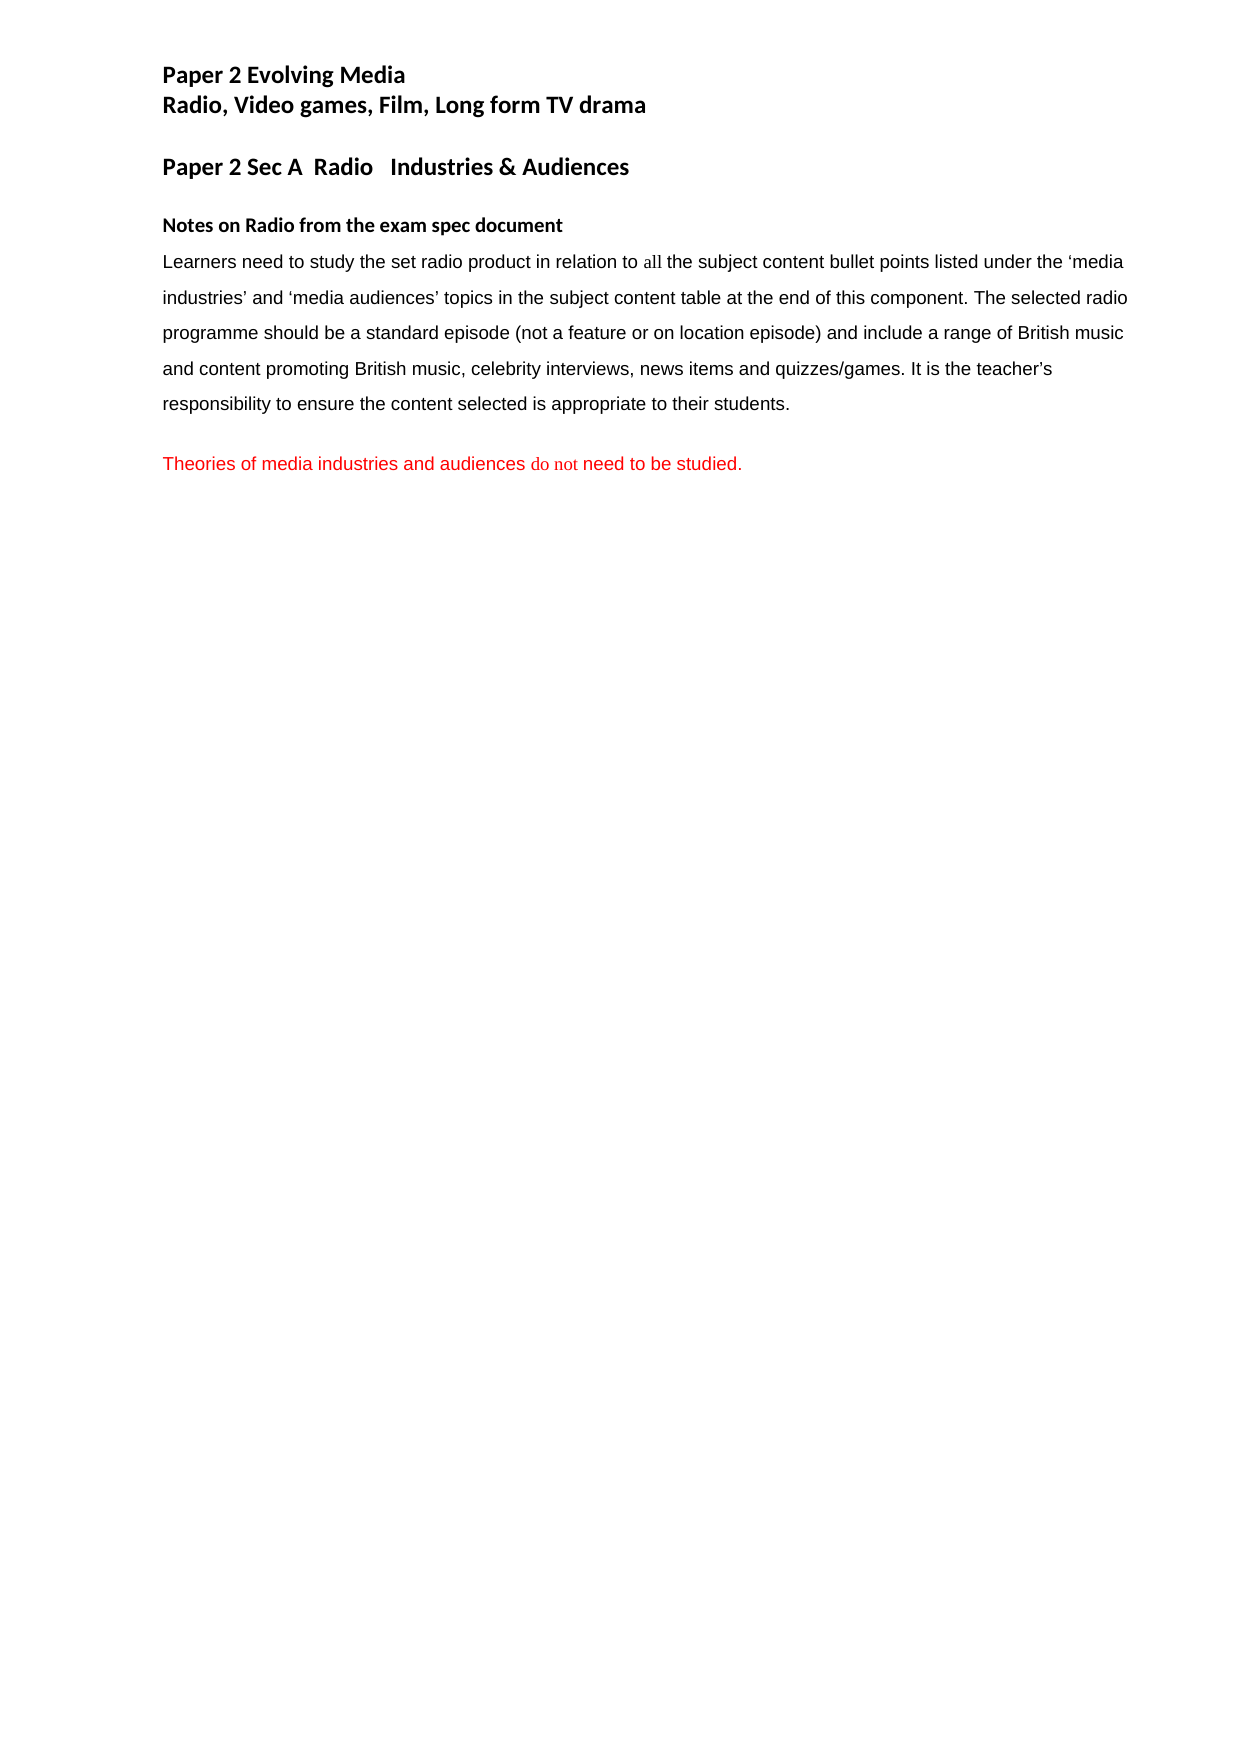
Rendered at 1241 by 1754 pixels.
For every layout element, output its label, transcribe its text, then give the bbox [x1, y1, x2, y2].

text Paper 2 Sec A Radio Industries & Audiences [162, 151, 1152, 181]
text Paper 2 Evolving Media [162, 59, 1152, 90]
text Learners need to study the set radio product in relation to all the subject content bullet points listed under the ‘media industries’ and ‘media audiences’ topics in the subject content table at the end of this component. The selected radio programme should be a standard episode (not a feature or on location episode) and include a range of British music and content promoting British music, celebrity interviews, news items and quizzes/games. It is the teacher’s responsibility to ensure the content selected is appropriate to their students. [162, 237, 1152, 414]
text Theories of media industries and audiences do not need to be studied. [162, 439, 1152, 475]
text Radio, Video games, Film, Long form TV drama [162, 90, 1152, 120]
text Notes on Radio from the exam spec document [162, 212, 1152, 237]
